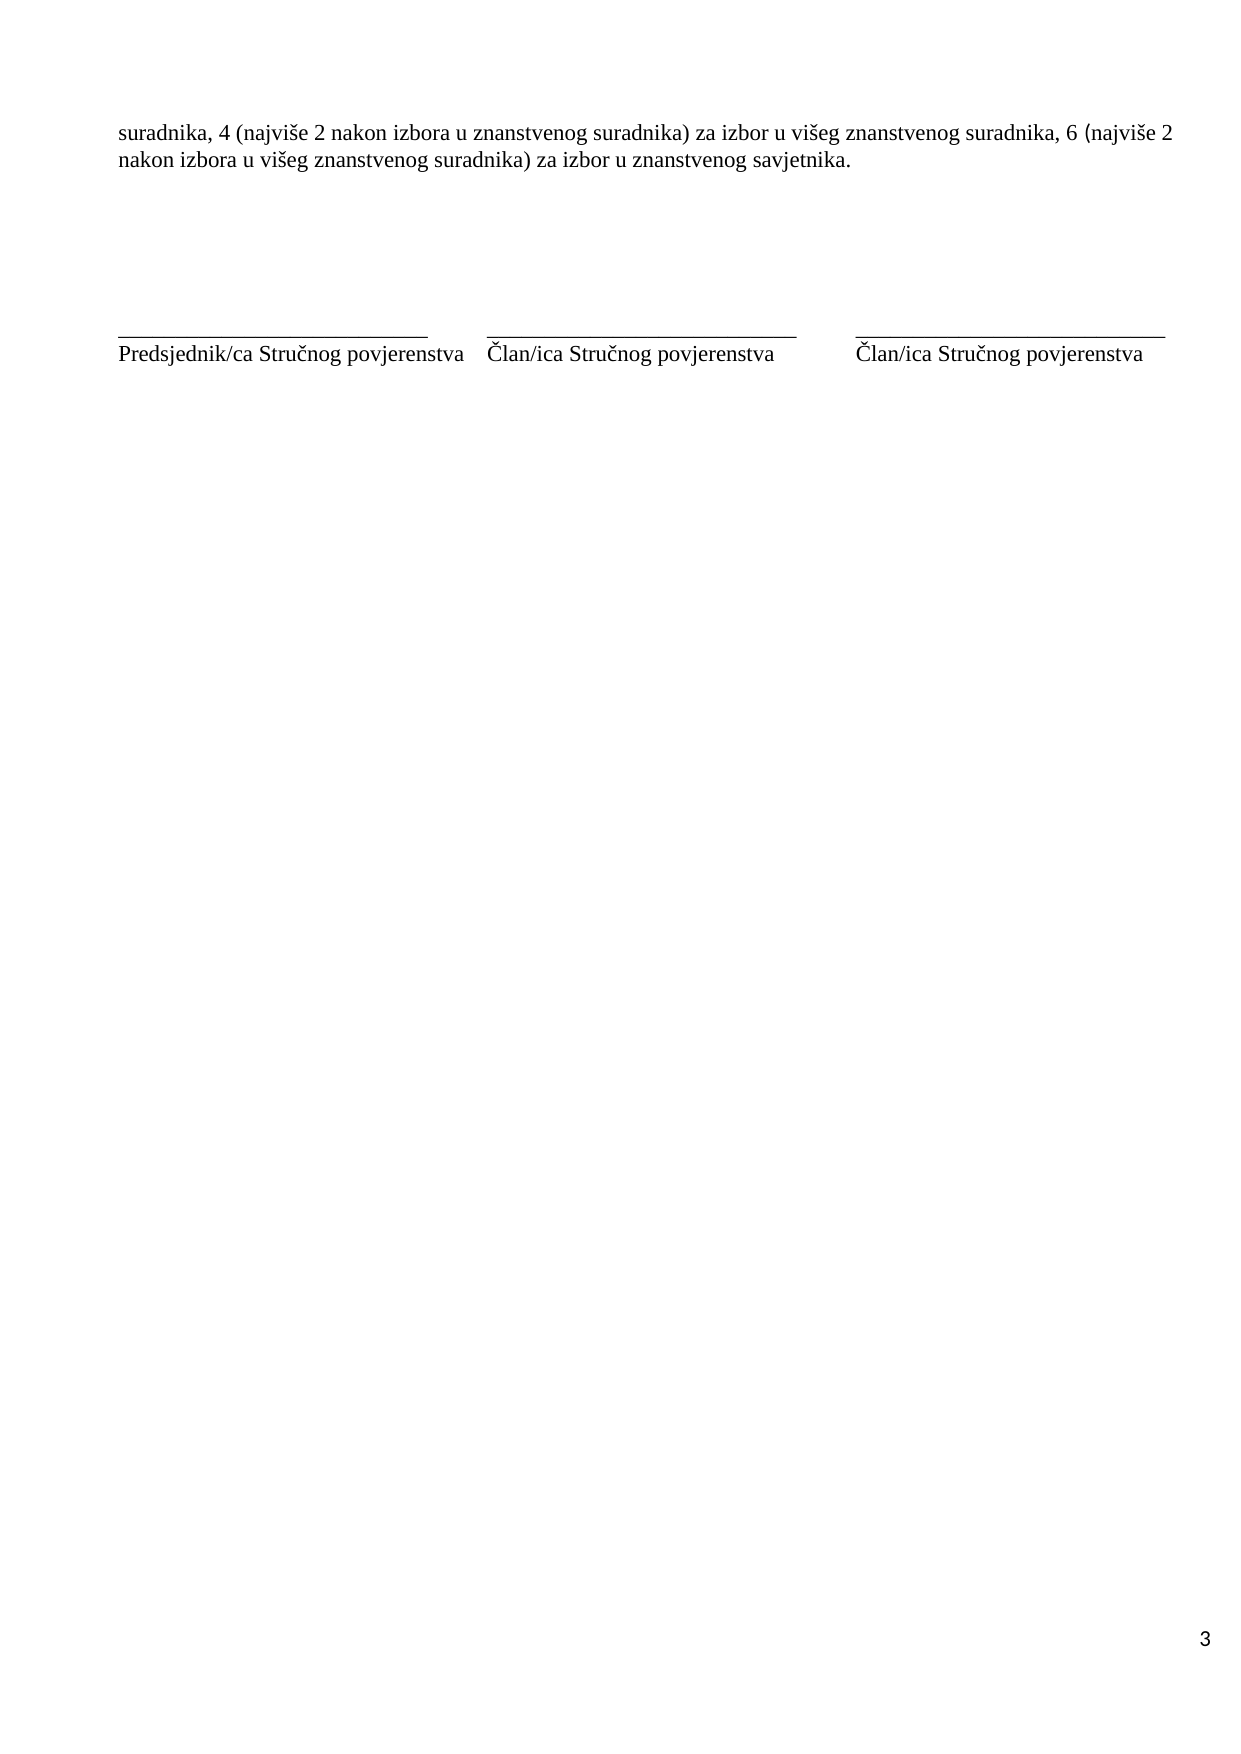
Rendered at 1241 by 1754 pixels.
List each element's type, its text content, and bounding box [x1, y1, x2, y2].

text ___________________________ ___________________________ ___________________________ [118, 314, 1211, 340]
text Predsjednik/ca Stručnog povjerenstva Član/ica Stručnog povjerenstva Član/ica Stručnog povjerenstva [118, 340, 1211, 366]
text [118, 118, 1211, 172]
